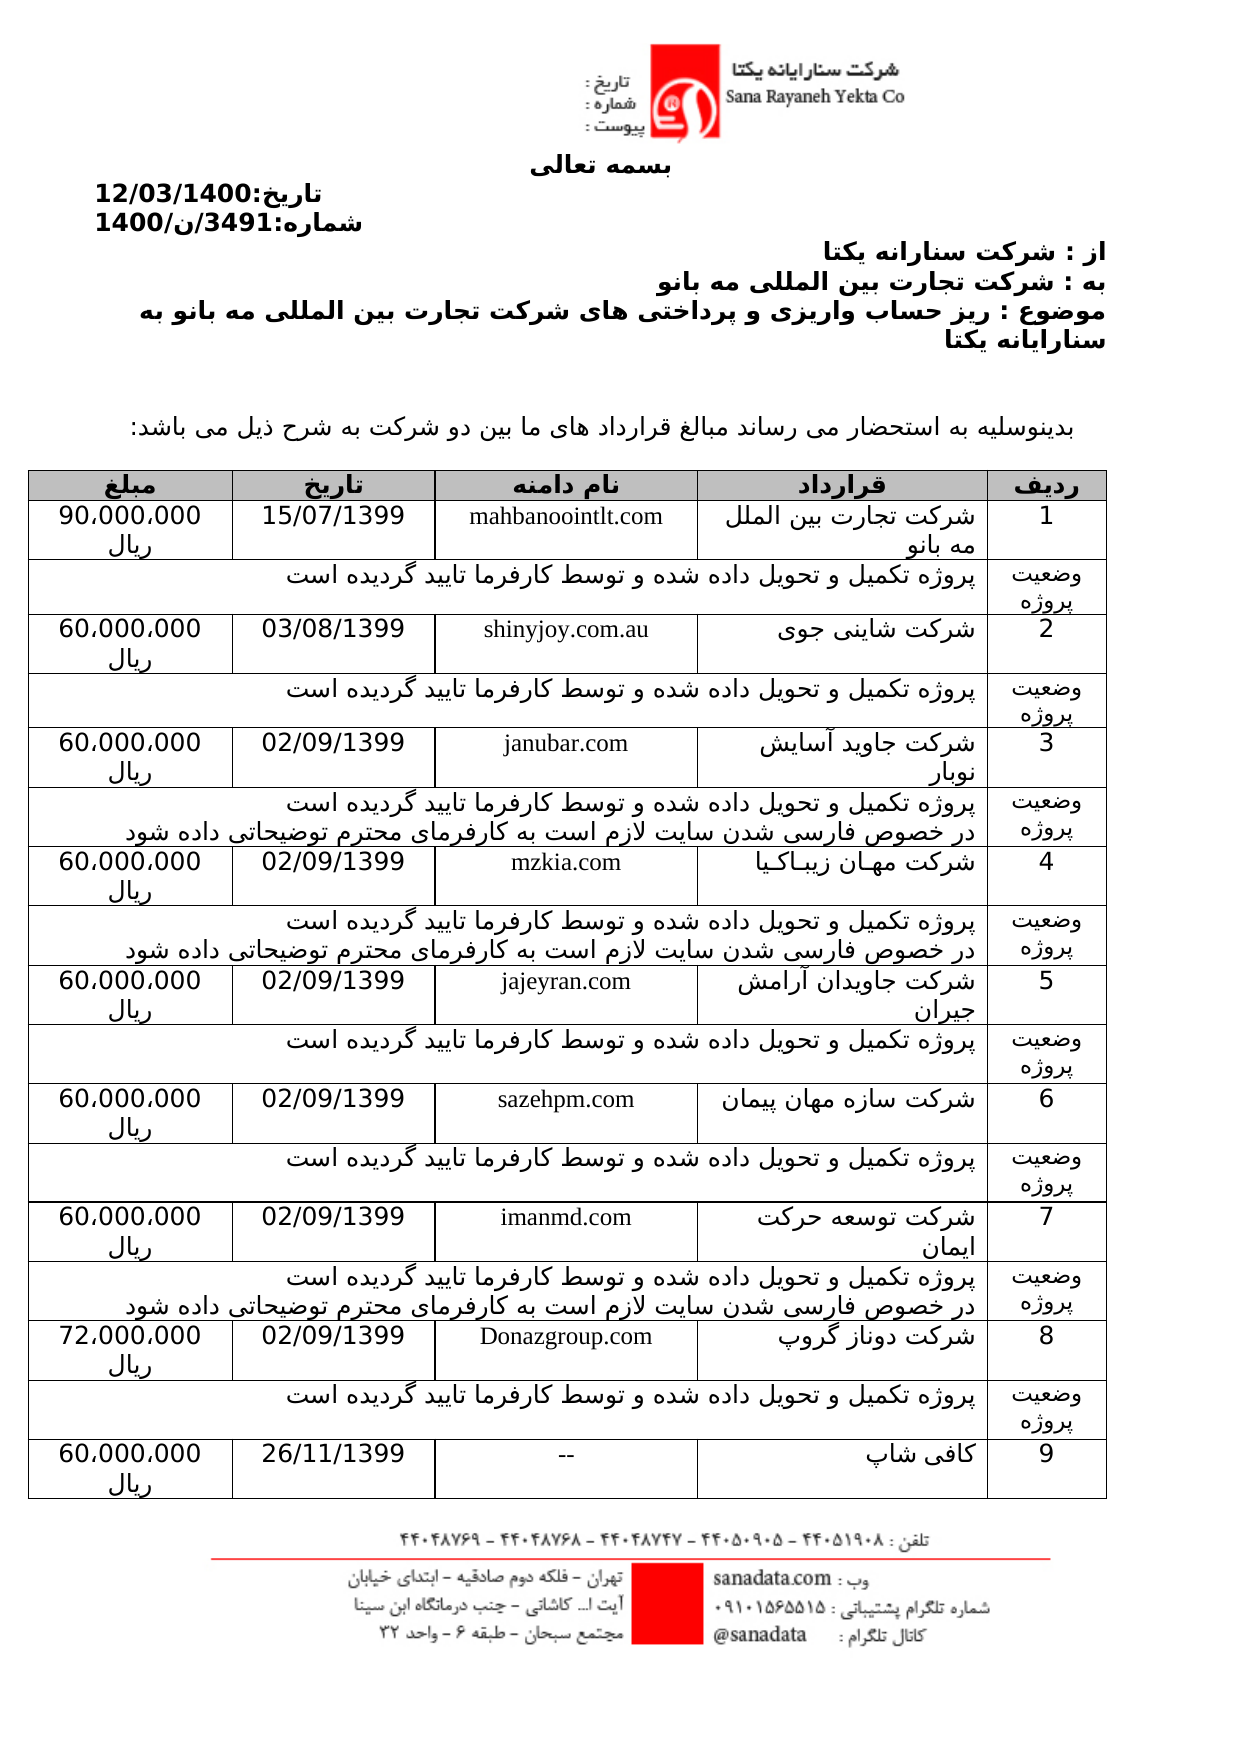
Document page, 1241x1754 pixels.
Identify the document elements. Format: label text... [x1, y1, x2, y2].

table_cell وضعیت پروژه [988, 1025, 1106, 1083]
table_cell پروژه تکمیل و تحویل داده شده و توسط کارفرما تایید گردیده است [29, 1025, 987, 1083]
table_cell پروژه تکمیل و تحویل داده شده و توسط کارفرما تایید گردیده است [29, 674, 987, 727]
table_cell 60،000،000 ریال [29, 728, 232, 787]
table_cell 03/08/1399 [233, 615, 434, 673]
table_cell 3 [988, 728, 1106, 787]
picture [0, 43, 920, 150]
table_cell پروژه تکمیل و تحویل داده شده و توسط کارفرما تایید گردیده است [29, 1144, 987, 1201]
text تاریخ:12/03/1400 [94, 179, 1107, 208]
table_cell وضعیت پروژه [988, 1381, 1106, 1438]
table_cell شرکت تجارت بین الملل مه بانو [698, 501, 987, 559]
picture [166, 1521, 1107, 1676]
table_cell 02/09/1399 [233, 847, 434, 905]
table_cell 2 [988, 615, 1106, 673]
table_cell 90،000،000 ریال [29, 501, 232, 559]
table_cell janubar.com [436, 728, 697, 787]
table_cell 60،000،000 ریال [29, 1440, 232, 1498]
table_cell پروژه تکمیل و تحویل داده شده و توسط کارفرما تایید گردیده است در خصوص فارسی شدن سایت لازم است به کارفرمای محترم توضیحاتی داده شود [29, 788, 987, 846]
table_cell jajeyran.com [436, 966, 697, 1024]
table_header ردیف [988, 471, 1106, 500]
table_cell وضعیت پروژه [988, 674, 1106, 727]
table_cell 60،000،000 ریال [29, 847, 232, 905]
table_cell شرکت شاینی جوی [698, 615, 987, 673]
table_cell 60،000،000 ریال [29, 1203, 232, 1261]
table_cell پروژه تکمیل و تحویل داده شده و توسط کارفرما تایید گردیده است در خصوص فارسی شدن سایت لازم است به کارفرمای محترم توضیحاتی داده شود [29, 906, 987, 965]
table_cell شرکت جاوید آسایش نوبار [698, 728, 987, 787]
table_cell 02/09/1399 [233, 966, 434, 1024]
table_cell وضعیت پروژه [988, 560, 1106, 613]
table_cell وضعیت پروژه [988, 906, 1106, 965]
table_cell 60،000،000 ریال [29, 1084, 232, 1142]
table_cell -- [436, 1440, 697, 1498]
table_cell 02/09/1399 [233, 1084, 434, 1142]
table_header نام دامنه [436, 471, 697, 500]
table_cell وضعیت پروژه [988, 1262, 1106, 1320]
table_cell imanmd.com [436, 1203, 697, 1261]
table_cell پروژه تکمیل و تحویل داده شده و توسط کارفرما تایید گردیده است [29, 560, 987, 613]
text بدینوسلیه به استحضار می رساند مبالغ قرارداد های ما بین دو شرکت به شرح ذیل می باشد: [94, 412, 1107, 441]
table_cell 4 [988, 847, 1106, 905]
table_cell شرکت مهـان زیبـاکـیا [698, 847, 987, 905]
table_cell mzkia.com [436, 847, 697, 905]
table_cell 60،000،000 ریال [29, 615, 232, 673]
table_cell shinyjoy.com.au [436, 615, 697, 673]
table_cell 6 [988, 1084, 1106, 1142]
table_cell 26/11/1399 [233, 1440, 434, 1498]
table_cell 02/09/1399 [233, 1321, 434, 1379]
table_cell شرکت دوناز گروپ [698, 1321, 987, 1379]
table_header تاریخ [233, 471, 434, 500]
table_cell پروژه تکمیل و تحویل داده شده و توسط کارفرما تایید گردیده است [29, 1381, 987, 1438]
table_cell mahbanoointlt.com [436, 501, 697, 559]
text بسمه تعالی [94, 150, 1107, 179]
text شماره:3491/ن/1400 [94, 208, 1107, 237]
text از : شرکت سنارانه یکتا به : شرکت تجارت بین المللی مه بانو موضوع : ریز حساب واریزی و پرداختی های شرکت تجارت بین المللی مه بانو به سنارایانه یکتا [94, 237, 1107, 383]
table_cell 7 [988, 1203, 1106, 1261]
table_cell کافی شاپ [698, 1440, 987, 1498]
table_cell 72،000،000 ریال [29, 1321, 232, 1379]
table_cell Donazgroup.com [436, 1321, 697, 1379]
table_cell شرکت جاویدان آرامش جیران [698, 966, 987, 1024]
table_cell sazehpm.com [436, 1084, 697, 1142]
table_cell وضعیت پروژه [988, 788, 1106, 846]
table_header قرارداد [698, 471, 987, 500]
table_cell 02/09/1399 [233, 728, 434, 787]
table_cell 1 [988, 501, 1106, 559]
table_cell وضعیت پروژه [988, 1144, 1106, 1201]
table_cell 5 [988, 966, 1106, 1024]
table_cell پروژه تکمیل و تحویل داده شده و توسط کارفرما تایید گردیده است در خصوص فارسی شدن سایت لازم است به کارفرمای محترم توضیحاتی داده شود [29, 1262, 987, 1320]
table_cell 02/09/1399 [233, 1203, 434, 1261]
table_cell 15/07/1399 [233, 501, 434, 559]
table_cell شرکت سازه مهان پیمان [698, 1084, 987, 1142]
table_cell 9 [988, 1440, 1106, 1498]
table_cell شرکت توسعه حرکت ایمان [698, 1203, 987, 1261]
table_header مبلغ [29, 471, 232, 500]
table_cell 60،000،000 ریال [29, 966, 232, 1024]
table_cell 8 [988, 1321, 1106, 1379]
